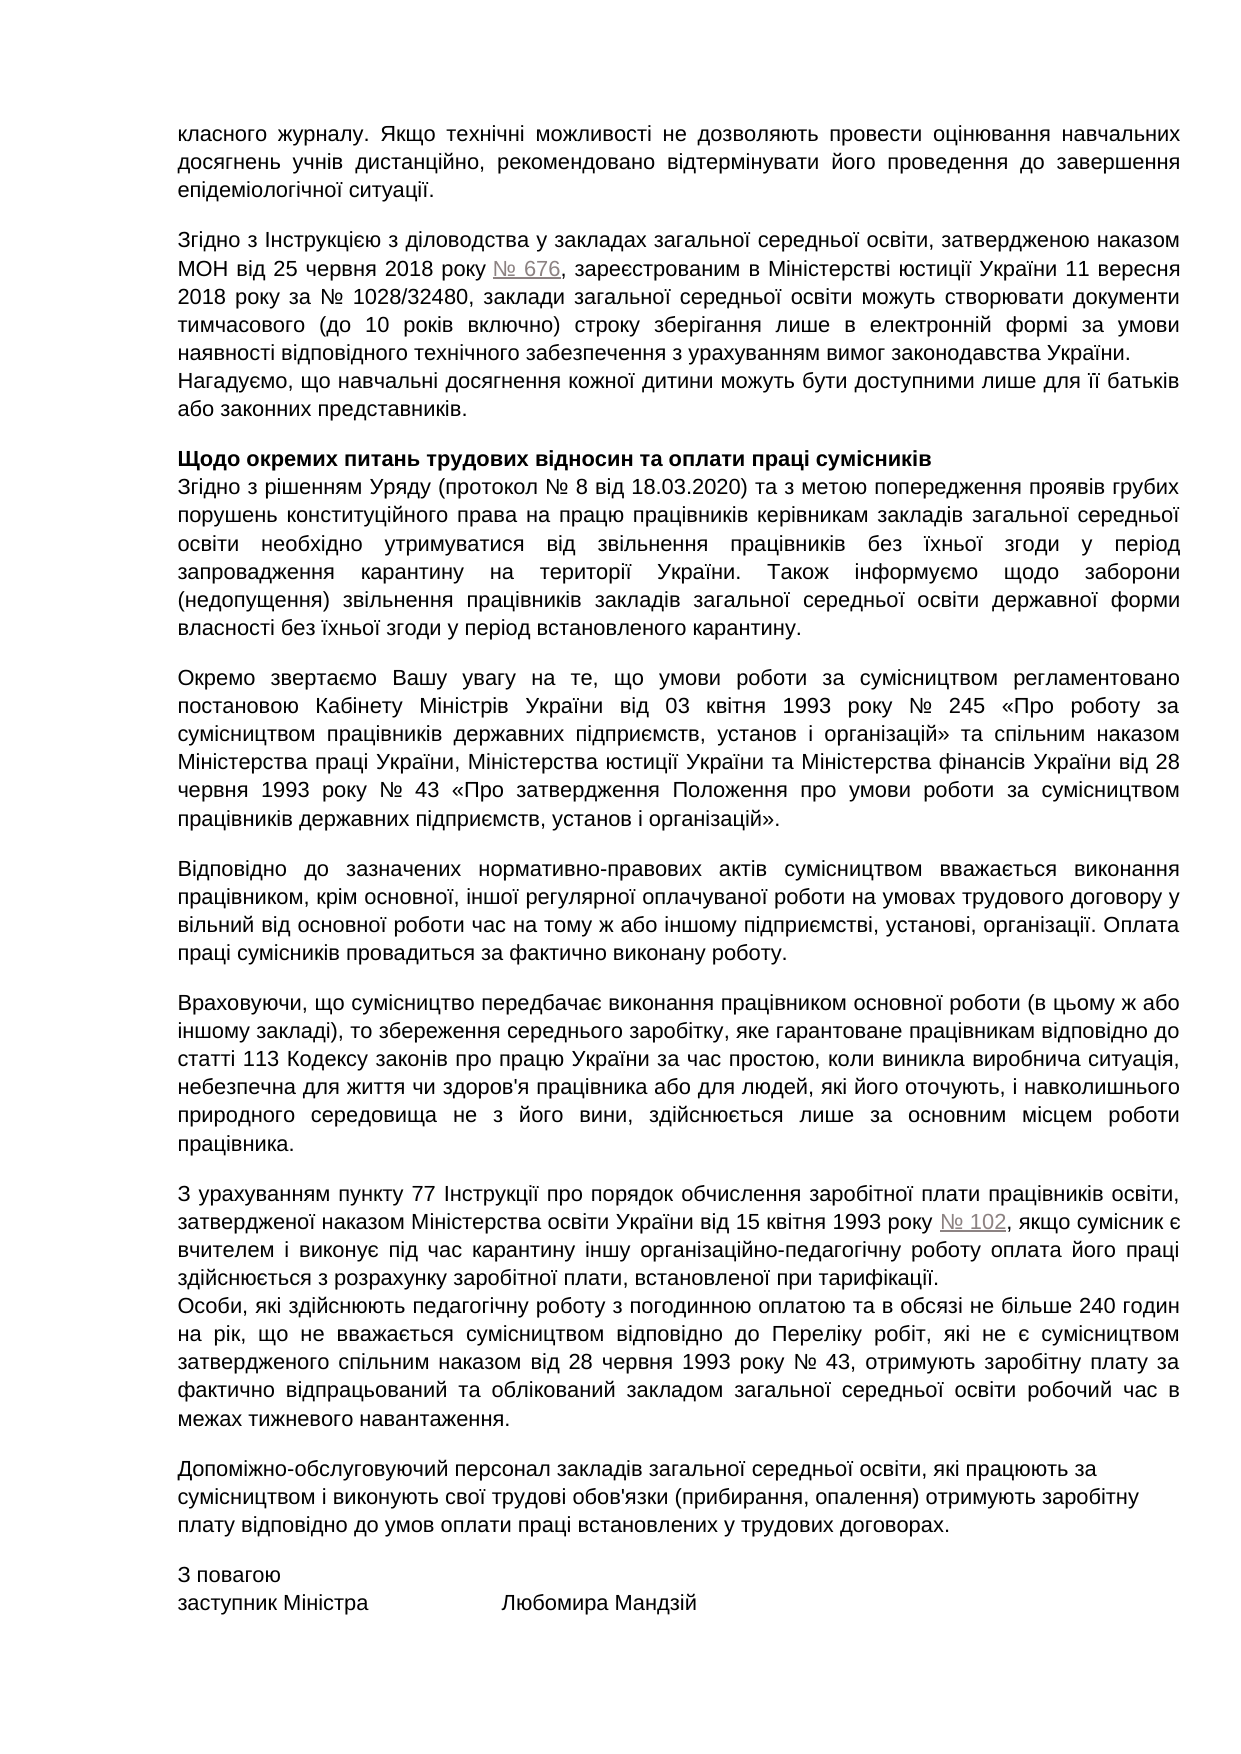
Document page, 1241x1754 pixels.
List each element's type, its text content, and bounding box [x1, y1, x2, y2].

text З повагою заступник Міністра Любомира Мандзій [177, 1559, 1181, 1615]
text Відповідно до зазначених нормативно-правових актів сумісництвом вважається виконання працівником, крім основної, іншої регулярної оплачуваної роботи на умовах трудового договору у вільний від основної роботи час на тому ж або іншому підприємстві, установі, організації. Оплата праці сумісників провадиться за фактично виконану роботу. [177, 852, 1181, 965]
text Згідно з Інструкцією з діловодства у закладах загальної середньої освіти, затвердженою наказом МОН від 25 червня 2018 року № 676, зареєстрованим в Міністерстві юстиції України 11 вересня 2018 року за № 1028/32480, заклади загальної середньої освіти можуть створювати документи тимчасового (до 10 років включно) строку зберігання лише в електронній формі за умови наявності відповідного технічного забезпечення з урахуванням вимог законодавства України. [177, 224, 1181, 365]
text Особи, які здійснюють педагогічну роботу з погодинною оплатою та в обсязі не більше 240 годин на рік, що не вважається сумісництвом відповідно до Переліку робіт, які не є сумісництвом затвердженого спільним наказом від 28 червня 1993 року № 43, отримують заробітну плату за фактично відпрацьований та облікований закладом загальної середньої освіти робочий час в межах тижневого навантаження. [177, 1290, 1181, 1431]
text Нагадуємо, що навчальні досягнення кожної дитини можуть бути доступними лише для її батьків або законних представників. [177, 365, 1181, 421]
text Окремо звертаємо Вашу увагу на те, що умови роботи за сумісництвом регламентовано постановою Кабінету Міністрів України від 03 квітня 1993 року № 245 «Про роботу за сумісництвом працівників державних підприємств, установ і організацій» та спільним наказом Міністерства праці України, Міністерства юстиції України та Міністерства фінансів України від 28 червня 1993 року № 43 «Про затвердження Положення про умови роботи за сумісництвом працівників державних підприємств, установ і організацій». [177, 662, 1181, 831]
text Допоміжно-обслуговуючий персонал закладів загальної середньої освіти, які працюють за сумісництвом і виконують свої трудові обов'язки (прибирання, опалення) отримують заробітну плату відповідно до умов оплати праці встановлених у трудових договорах. [177, 1452, 1181, 1537]
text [177, 118, 1181, 202]
text Згідно з рішенням Уряду (протокол № 8 від 18.03.2020) та з метою попередження проявів грубих порушень конституційного права на працю працівників керівникам закладів загальної середньої освіти необхідно утримуватися від звільнення працівників без їхньої згоди у період запровадження карантину на території України. Також інформуємо щодо заборони (недопущення) звільнення працівників закладів загальної середньої освіти державної форми власності без їхньої згоди у період встановленого карантину. [177, 471, 1181, 640]
text З урахуванням пункту 77 Інструкції про порядок обчислення заробітної плати працівників освіти, затвердженої наказом Міністерства освіти України від 15 квітня 1993 року № 102, якщо сумісник є вчителем і виконує під час карантину іншу організаційно-педагогічну роботу оплата його праці здійснюється з розрахунку заробітної плати, встановленої при тарифікації. [177, 1177, 1181, 1290]
text Враховуючи, що сумісництво передбачає виконання працівником основної роботи (в цьому ж або іншому закладі), то збереження середнього заробітку, яке гарантоване працівникам відповідно до статті 113 Кодексу законів про працю України за час простою, коли виникла виробнича ситуація, небезпечна для життя чи здоров'я працівника або для людей, які його оточують, і навколишнього природного середовища не з його вини, здійснюється лише за основним місцем роботи працівника. [177, 987, 1181, 1156]
text Щодо окремих питань трудових відносин та оплати праці сумісників [177, 443, 1181, 471]
